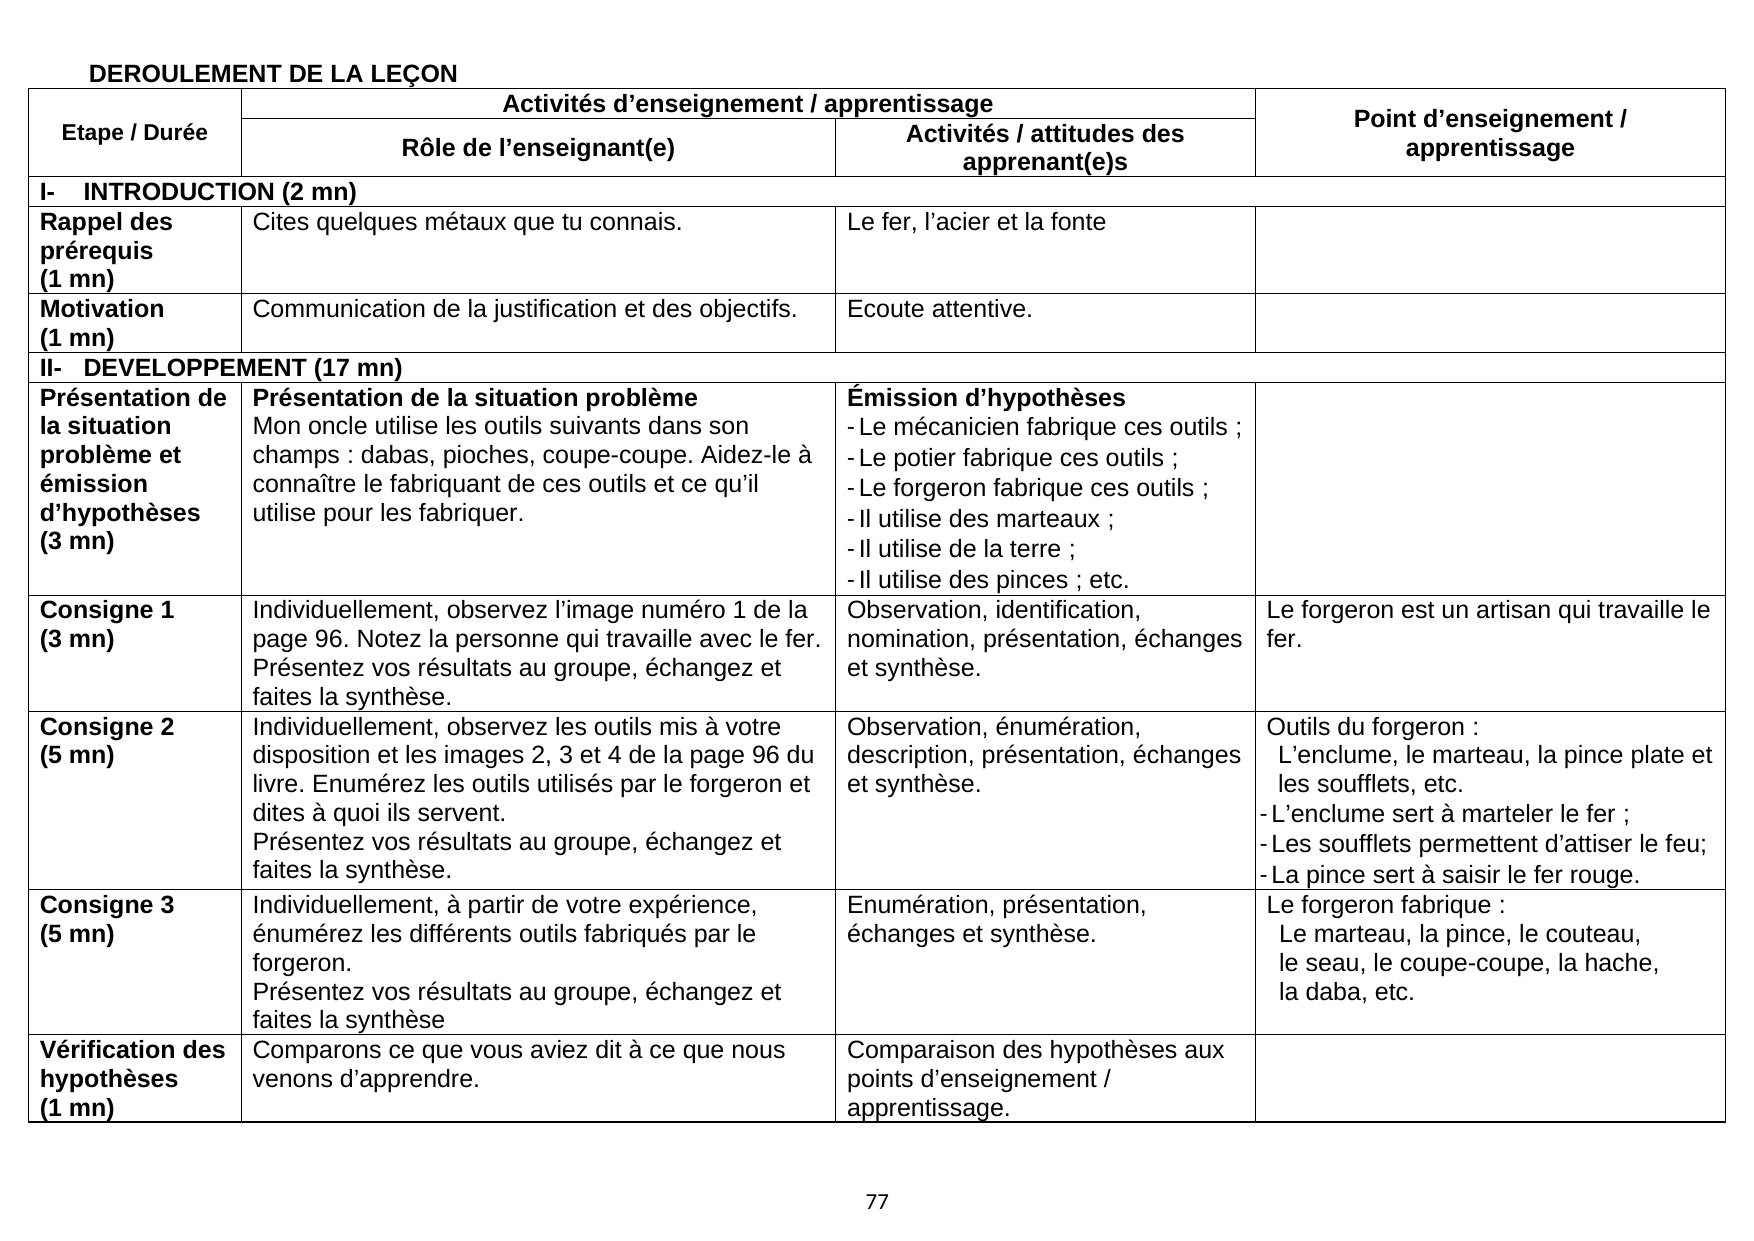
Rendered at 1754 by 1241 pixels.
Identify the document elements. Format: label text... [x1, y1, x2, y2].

table_cell Cites quelques métaux que tu connais. [242, 207, 835, 293]
table_cell Observation, identification, nomination, présentation, échanges et synthèse. [836, 596, 1255, 711]
table_cell Le forgeron fabrique : Le marteau, la pince, le couteau, le seau, le coupe-coupe, la hache, la daba, etc. [1256, 890, 1725, 1034]
table_cell Communication de la justification et des objectifs. [242, 294, 835, 352]
table_cell Consigne 3 (5 mn) [29, 890, 241, 1034]
table_cell Comparaison des hypothèses aux points d’enseignement / apprentissage. [836, 1035, 1255, 1121]
table_cell [1256, 207, 1725, 293]
table_cell INTRODUCTION (2 mn) [29, 177, 1725, 206]
table_header Activités d’enseignement / apprentissage [242, 89, 1255, 118]
table_cell Individuellement, observez les outils mis à votre disposition et les images 2, 3 et 4 de la page 96 du livre. Enumérez les outils utilisés par le forgeron et dites à quoi ils servent. Présentez vos résultats au groupe, échangez et faites la synthèse. [242, 712, 835, 889]
table_header Etape / Durée [29, 89, 241, 176]
table_cell Enumération, présentation, échanges et synthèse. [836, 890, 1255, 1034]
table_cell Comparons ce que vous aviez dit à ce que nous venons d’apprendre. [242, 1035, 835, 1121]
table_cell Individuellement, observez l’image numéro 1 de la page 96. Notez la personne qui travaille avec le fer. Présentez vos résultats au groupe, échangez et faites la synthèse. [242, 596, 835, 711]
table_cell DEVELOPPEMENT (17 mn) [29, 353, 1725, 382]
table_cell Le fer, l’acier et la fonte [836, 207, 1255, 293]
table_cell Émission d’hypothèses Le mécanicien fabrique ces outils ; Le potier fabrique ces outils ; Le forgeron fabrique ces outils ; Il utilise des marteaux ; Il utilise de la terre ; Il utilise des pinces ; etc. [836, 383, 1255, 594]
table_cell Individuellement, à partir de votre expérience, énumérez les différents outils fabriqués par le forgeron. Présentez vos résultats au groupe, échangez et faites la synthèse [242, 890, 835, 1034]
table_header Point d’enseignement / apprentissage [1256, 89, 1725, 176]
table_cell Outils du forgeron : L’enclume, le marteau, la pince plate et les soufflets, etc. L’enclume sert à marteler le fer ; Les soufflets permettent d’attiser le feu; La pince sert à saisir le fer rouge. [1256, 712, 1725, 889]
table_cell Ecoute attentive. [836, 294, 1255, 352]
table_cell Observation, énumération, description, présentation, échanges et synthèse. [836, 712, 1255, 889]
table_cell Présentation de la situation problème Mon oncle utilise les outils suivants dans son champs : dabas, pioches, coupe-coupe. Aidez-le à connaître le fabriquant de ces outils et ce qu’il utilise pour les fabriquer. [242, 383, 835, 594]
table_cell Vérification des hypothèses (1 mn) [29, 1035, 241, 1121]
table_cell [1256, 1035, 1725, 1121]
table_cell Consigne 1 (3 mn) [29, 596, 241, 711]
text DEROULEMENT DE LA LEÇON [89, 59, 1665, 88]
table_cell Consigne 2 (5 mn) [29, 712, 241, 889]
table_cell [1256, 294, 1725, 352]
table_cell Motivation (1 mn) [29, 294, 241, 352]
table_cell Activités / attitudes des apprenant(e)s [836, 119, 1255, 176]
table_cell Le forgeron est un artisan qui travaille le fer. [1256, 596, 1725, 711]
table_cell Rappel des prérequis (1 mn) [29, 207, 241, 293]
table_cell Présentation de la situation problème et émission d’hypothèses (3 mn) [29, 383, 241, 594]
table_cell [1256, 383, 1725, 594]
table_cell Rôle de l’enseignant(e) [242, 119, 835, 176]
